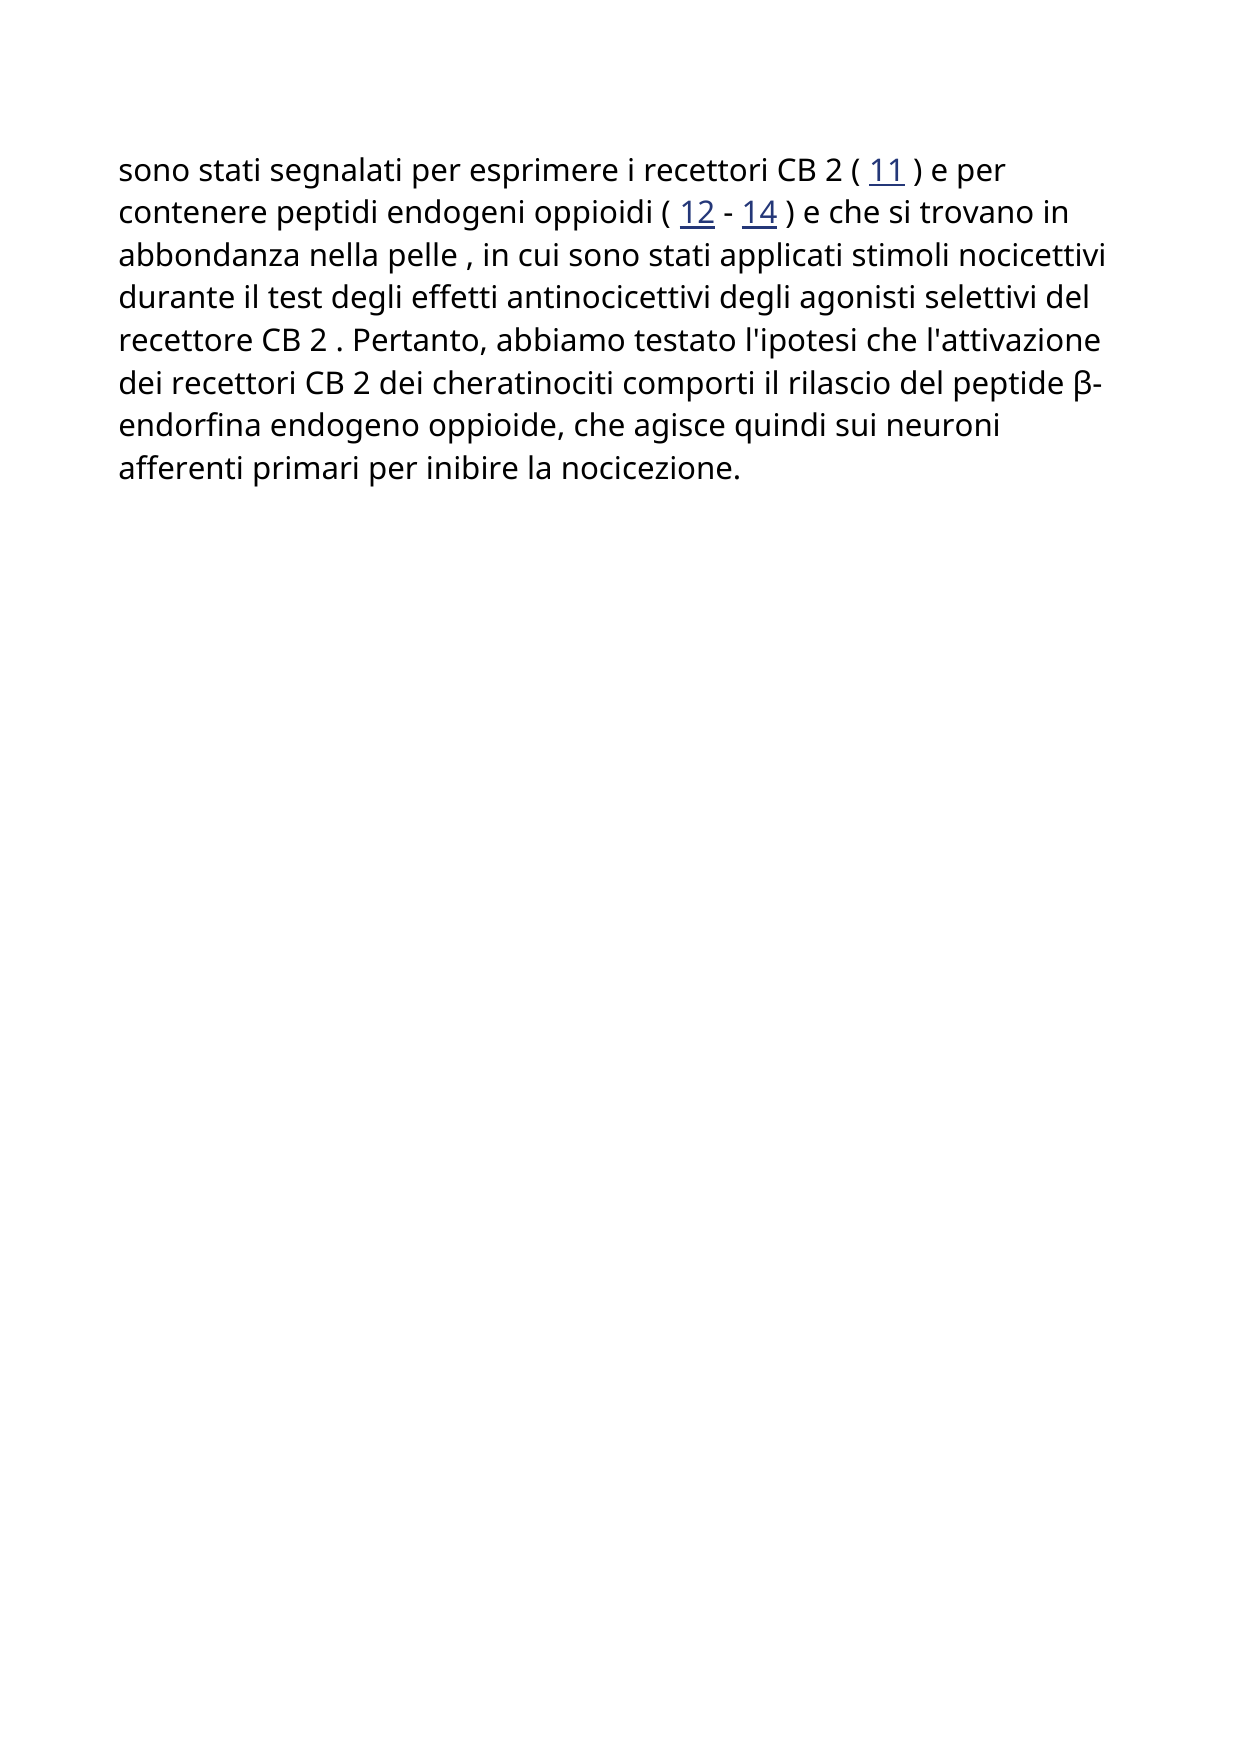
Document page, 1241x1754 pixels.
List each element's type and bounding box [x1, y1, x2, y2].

text [118, 148, 1122, 488]
